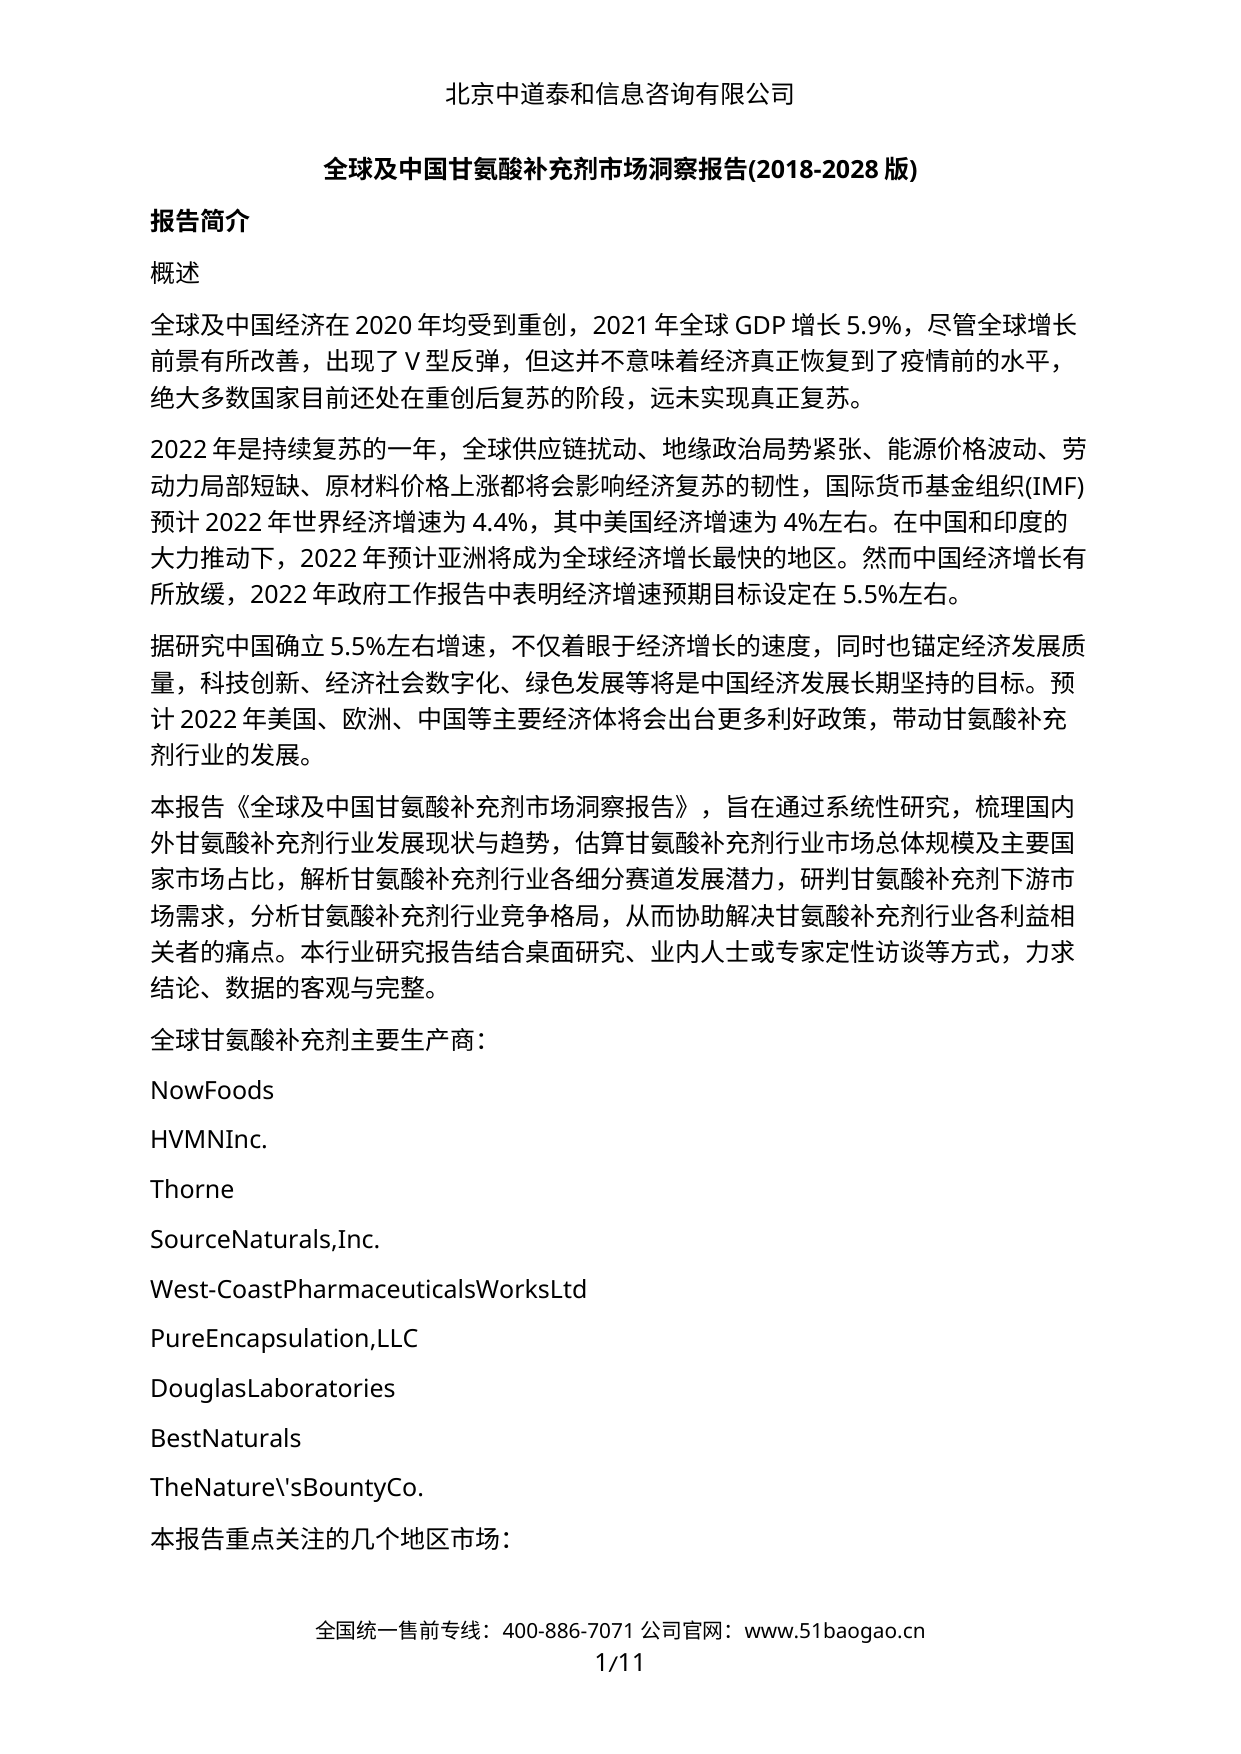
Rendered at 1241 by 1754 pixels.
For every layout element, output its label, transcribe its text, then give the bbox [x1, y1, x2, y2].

text 本报告《全球及中国甘氨酸补充剂市场洞察报告》，旨在通过系统性研究，梳理国内外甘氨酸补充剂行业发展现状与趋势，估算甘氨酸补充剂行业市场总体规模及主要国家市场占比，解析甘氨酸补充剂行业各细分赛道发展潜力，研判甘氨酸补充剂下游市场需求，分析甘氨酸补充剂行业竞争格局，从而协助解决甘氨酸补充剂行业各利益相关者的痛点。本行业研究报告结合桌面研究、业内人士或专家定性访谈等方式，力求结论、数据的客观与完整。 [150, 787, 1090, 1005]
text 据研究中国确立5.5%左右增速，不仅着眼于经济增长的速度，同时也锚定经济发展质量，科技创新、经济社会数字化、绿色发展等将是中国经济发展长期坚持的目标。预计2022年美国、欧洲、中国等主要经济体将会出台更多利好政策，带动甘氨酸补充剂行业的发展。 [150, 627, 1090, 772]
text 全球及中国经济在2020年均受到重创，2021年全球GDP增长5.9%，尽管全球增长前景有所改善，出现了V型反弹，但这并不意味着经济真正恢复到了疫情前的水平，绝大多数国家目前还处在重创后复苏的阶段，远未实现真正复苏。 [150, 306, 1090, 414]
text SourceNaturals,Inc. [150, 1222, 1090, 1256]
text NowFoods [150, 1072, 1090, 1107]
text BestNaturals [150, 1420, 1090, 1454]
text TheNature\'sBountyCo. [150, 1470, 1090, 1504]
text 全球甘氨酸补充剂主要生产商： [150, 1021, 1090, 1057]
text 概述 [150, 254, 1090, 290]
text DouglasLaboratories [150, 1371, 1090, 1405]
text 本报告重点关注的几个地区市场： [150, 1520, 1090, 1556]
text West-CoastPharmaceuticalsWorksLtd [150, 1271, 1090, 1305]
text 2022年是持续复苏的一年，全球供应链扰动、地缘政治局势紧张、能源价格波动、劳动力局部短缺、原材料价格上涨都将会影响经济复苏的韧性，国际货币基金组织(IMF)预计2022年世界经济增速为4.4%，其中美国经济增速为4%左右。在中国和印度的大力推动下，2022年预计亚洲将成为全球经济增长最快的地区。然而中国经济增长有所放缓，2022年政府工作报告中表明经济增速预期目标设定在5.5%左右。 [150, 430, 1090, 611]
text 报告简介 [150, 202, 1090, 238]
text PureEncapsulation,LLC [150, 1321, 1090, 1355]
text HVMNInc. [150, 1122, 1090, 1156]
text 全球及中国甘氨酸补充剂市场洞察报告(2018-2028版) [150, 150, 1090, 186]
text Thorne [150, 1172, 1090, 1206]
